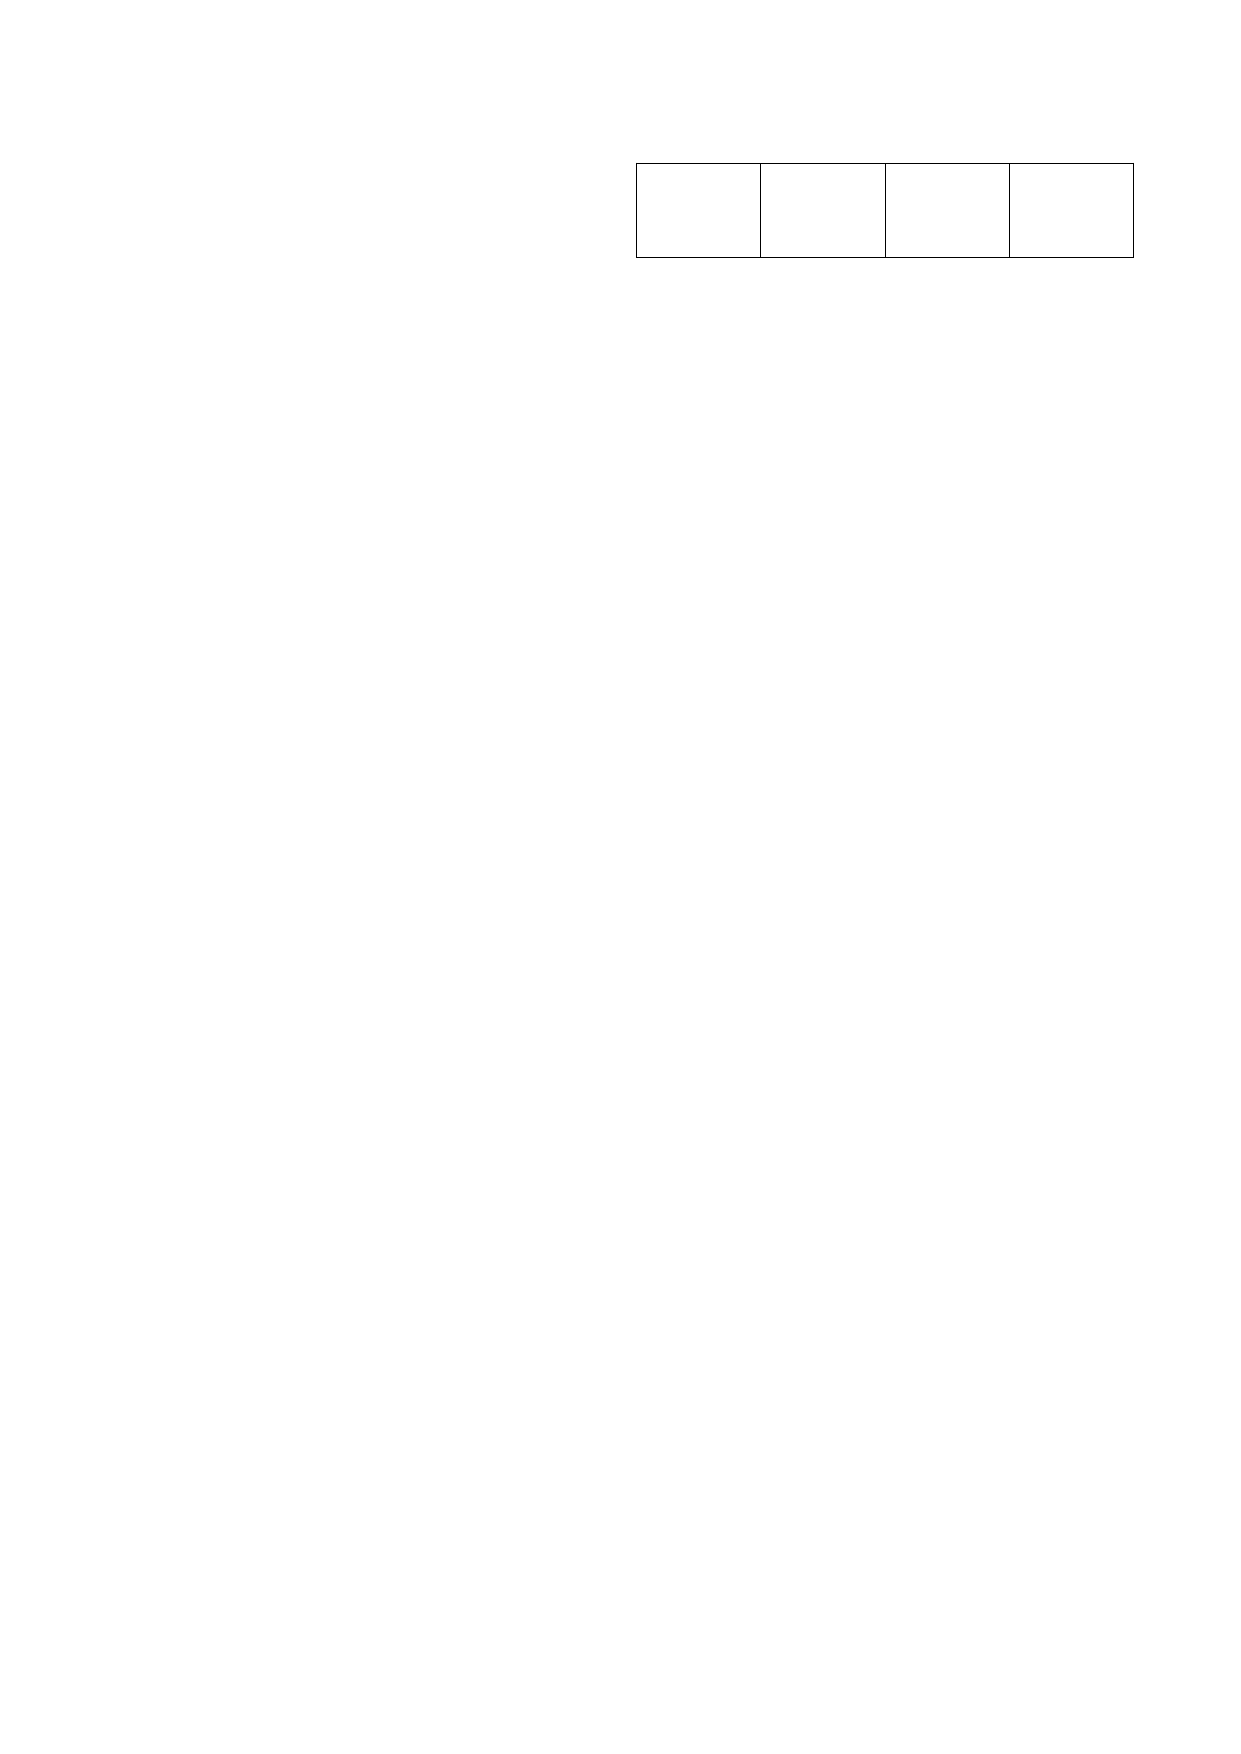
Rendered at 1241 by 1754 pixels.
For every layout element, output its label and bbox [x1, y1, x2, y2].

table_cell [761, 164, 885, 257]
table_cell [1010, 164, 1133, 257]
table_cell [886, 164, 1009, 257]
table_cell [637, 164, 760, 257]
